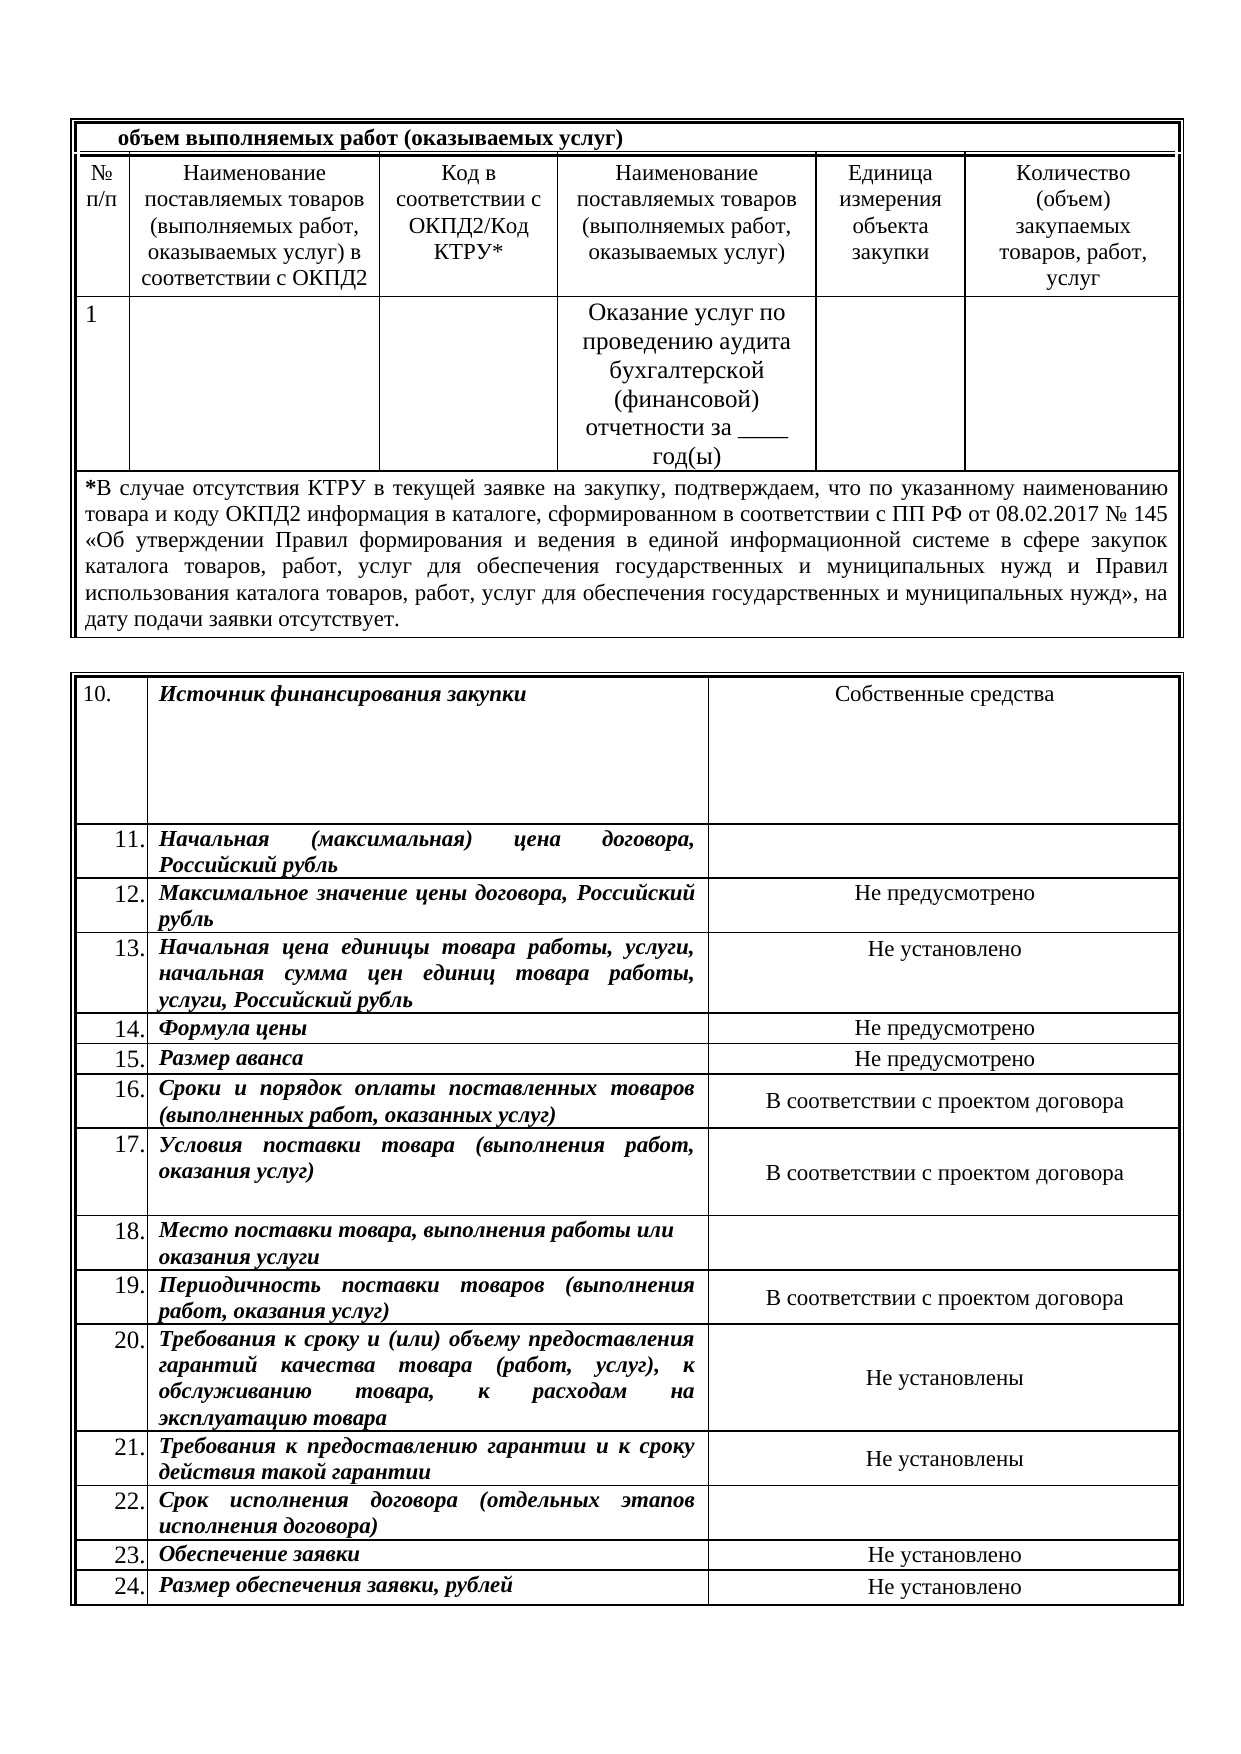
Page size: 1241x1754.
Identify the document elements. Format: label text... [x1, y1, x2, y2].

table_cell [77, 1432, 147, 1484]
table_cell В соответствии с проектом договора [709, 1129, 1178, 1215]
table_cell Наименование поставляемых товаров (выполняемых работ, оказываемых услуг) в соответствии с ОКПД2 [130, 157, 379, 296]
table_cell Не установлено [709, 933, 1178, 1012]
table_cell [77, 1325, 147, 1430]
table_cell Размер аванса [148, 1044, 708, 1073]
table_cell [709, 825, 1178, 877]
table_cell [77, 879, 147, 932]
table_cell Не установлены [709, 1432, 1178, 1484]
table_cell Обеспечение заявки [148, 1541, 708, 1569]
table_cell Начальная цена единицы товара работы, услуги, начальная сумма цен единиц товара работы, услуги, Российский рубль [148, 933, 708, 1012]
table_header Собственные средства [709, 678, 1178, 823]
table_cell В соответствии с проектом договора [709, 1075, 1178, 1127]
table_cell Условия поставки товара (выполнения работ, оказания услуг) [148, 1129, 708, 1215]
table_cell Место поставки товара, выполнения работы или оказания услуги [148, 1216, 708, 1269]
table_cell [709, 1486, 1178, 1539]
table_cell Начальная (максимальная) цена договора, Российский рубль [148, 825, 708, 877]
table_cell [77, 1271, 147, 1323]
table_cell [77, 1571, 147, 1604]
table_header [77, 124, 1178, 151]
table_header [77, 678, 147, 823]
table_cell [77, 1216, 147, 1269]
table_cell Не предусмотрено [709, 1044, 1178, 1073]
table_cell Срок исполнения договора (отдельных этапов исполнения договора) [148, 1486, 708, 1539]
table_cell Сроки и порядок оплаты поставленных товаров (выполненных работ, оказанных услуг) [148, 1075, 708, 1127]
table_cell Размер обеспечения заявки, рублей [148, 1571, 708, 1604]
table_cell Не установлено [709, 1571, 1178, 1604]
table_cell 1 [77, 297, 129, 470]
table_cell [77, 1541, 147, 1569]
table_cell [77, 1044, 147, 1073]
table_cell [709, 1216, 1178, 1269]
table_cell [77, 1486, 147, 1539]
table_cell Не установлены [709, 1325, 1178, 1430]
table_cell Требования к сроку и (или) объему предоставления гарантий качества товара (работ, услуг), к обслуживанию товара, к расходам на эксплуатацию товара [148, 1325, 708, 1430]
table_cell [77, 1129, 147, 1215]
table_cell *В случае отсутствия КТРУ в текущей заявке на закупку, подтверждаем, что по указанному наименованию товара и коду ОКПД2 информация в каталоге, сформированном в соответствии с ПП РФ от 08.02.2017 № 145 «Об утверждении Правил формирования и ведения в единой информационной системе в сфере закупок каталога товаров, работ, услуг для обеспечения государственных и муниципальных нужд и Правил использования каталога товаров, работ, услуг для обеспечения государственных и муниципальных нужд», на дату подачи заявки отсутствует. [77, 472, 1178, 637]
table_cell Не предусмотрено [709, 1014, 1178, 1042]
table_cell [77, 933, 147, 1012]
table_cell [77, 1014, 147, 1042]
table_cell Не установлено [709, 1541, 1178, 1569]
table_cell Оказание услуг по проведению аудита бухгалтерской (финансовой) отчетности за ____ год(ы) [558, 297, 815, 470]
table_cell Требования к предоставлению гарантии и к сроку действия такой гарантии [148, 1432, 708, 1484]
table_cell Единица измерения объекта закупки [817, 157, 964, 296]
table_cell [380, 297, 557, 470]
table_cell [77, 825, 147, 877]
table_cell [966, 297, 1178, 470]
table_cell Максимальное значение цены договора, Российский рубль [148, 879, 708, 932]
table_cell [817, 297, 964, 470]
table_cell Формула цены [148, 1014, 708, 1042]
table_header Источник финансирования закупки [148, 678, 708, 823]
table_cell Периодичность поставки товаров (выполнения работ, оказания услуг) [148, 1271, 708, 1323]
table_cell Код в соответствии с ОКПД2/Код КТРУ* [380, 157, 557, 296]
table_cell Не предусмотрено [709, 879, 1178, 932]
table_cell Наименование поставляемых товаров (выполняемых работ, оказываемых услуг) [558, 157, 815, 296]
table_cell Количество (объем) закупаемых товаров, работ, услуг [966, 151, 1181, 296]
table_cell № п/п [74, 151, 129, 296]
table_cell В соответствии с проектом договора [709, 1271, 1178, 1323]
table_cell [77, 1075, 147, 1127]
table_cell [130, 297, 379, 470]
